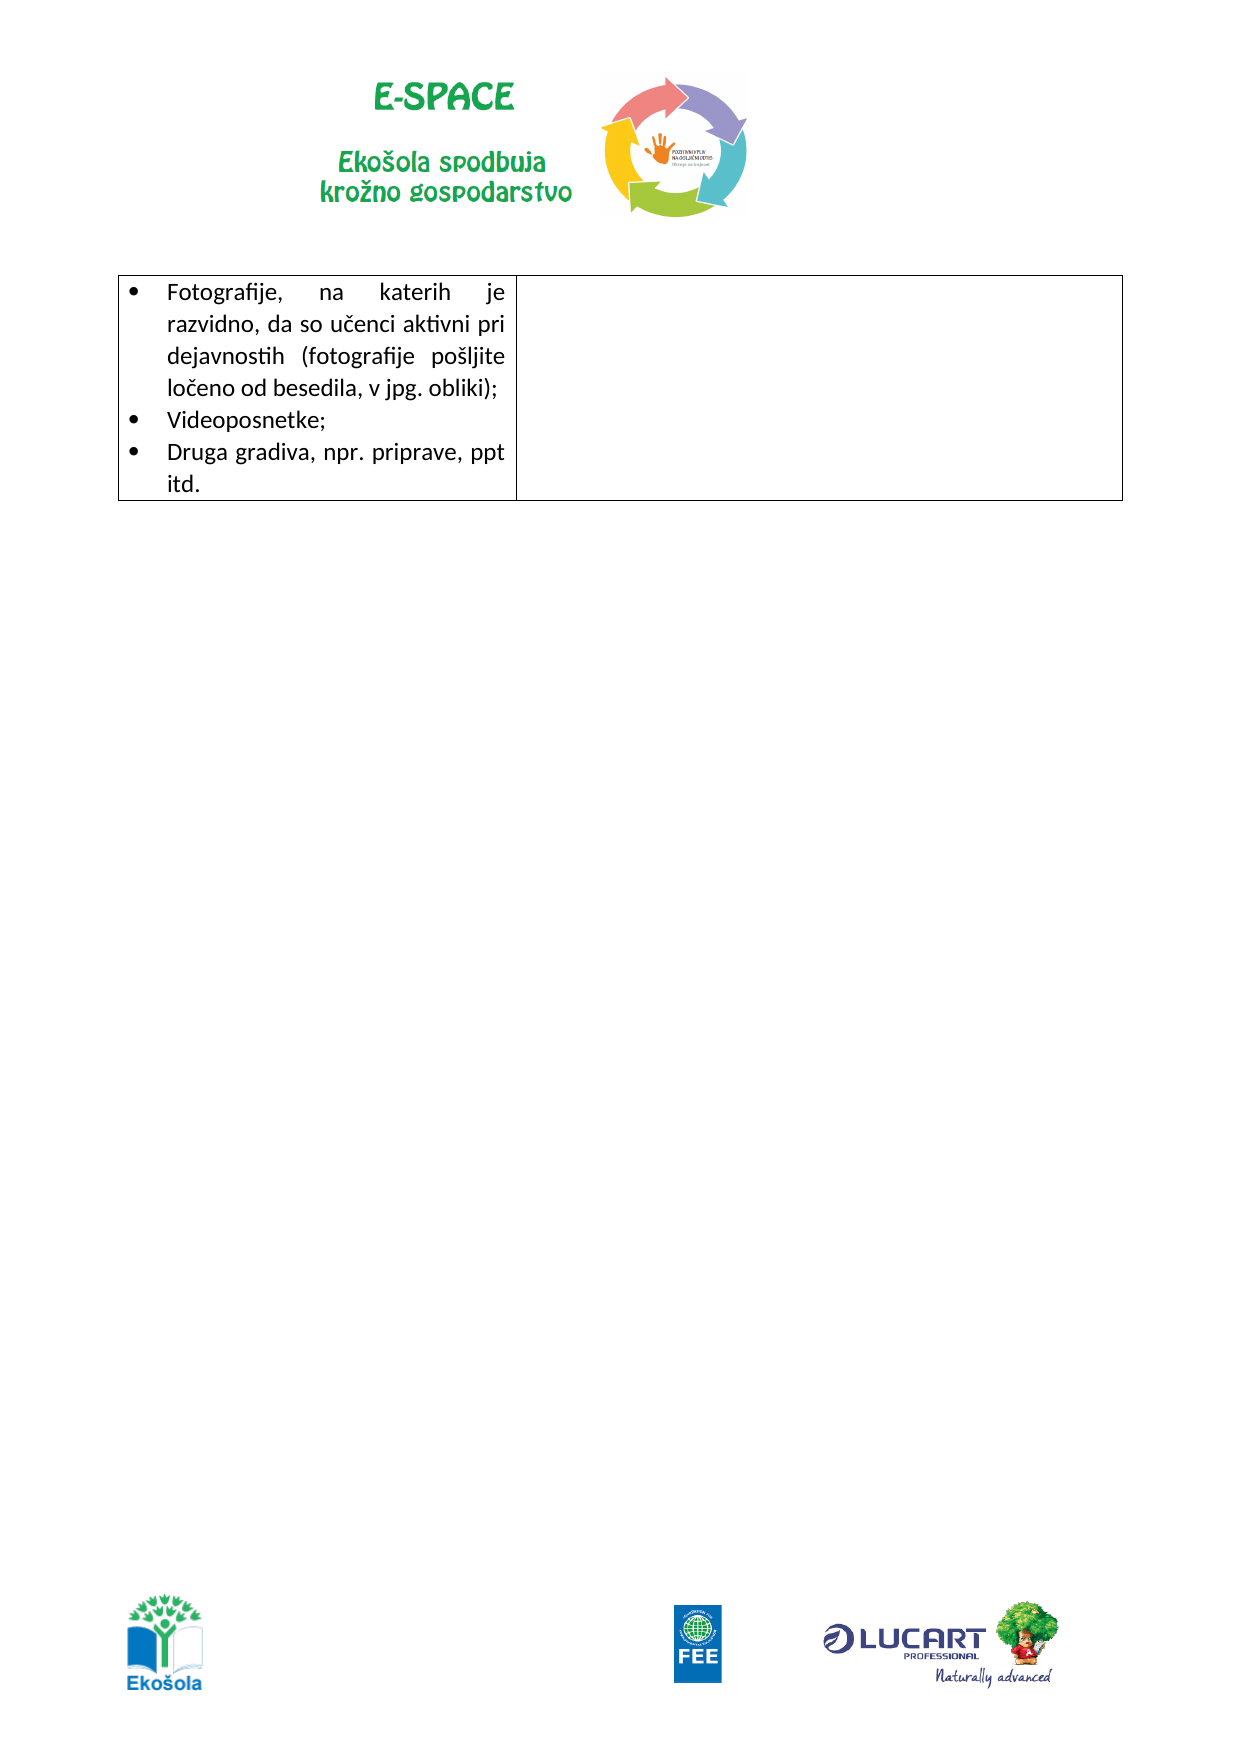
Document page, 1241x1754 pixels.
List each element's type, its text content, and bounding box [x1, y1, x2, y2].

picture [601, 73, 748, 219]
table_cell [517, 276, 1122, 500]
picture [664, 1587, 1064, 1695]
picture [302, 73, 579, 211]
